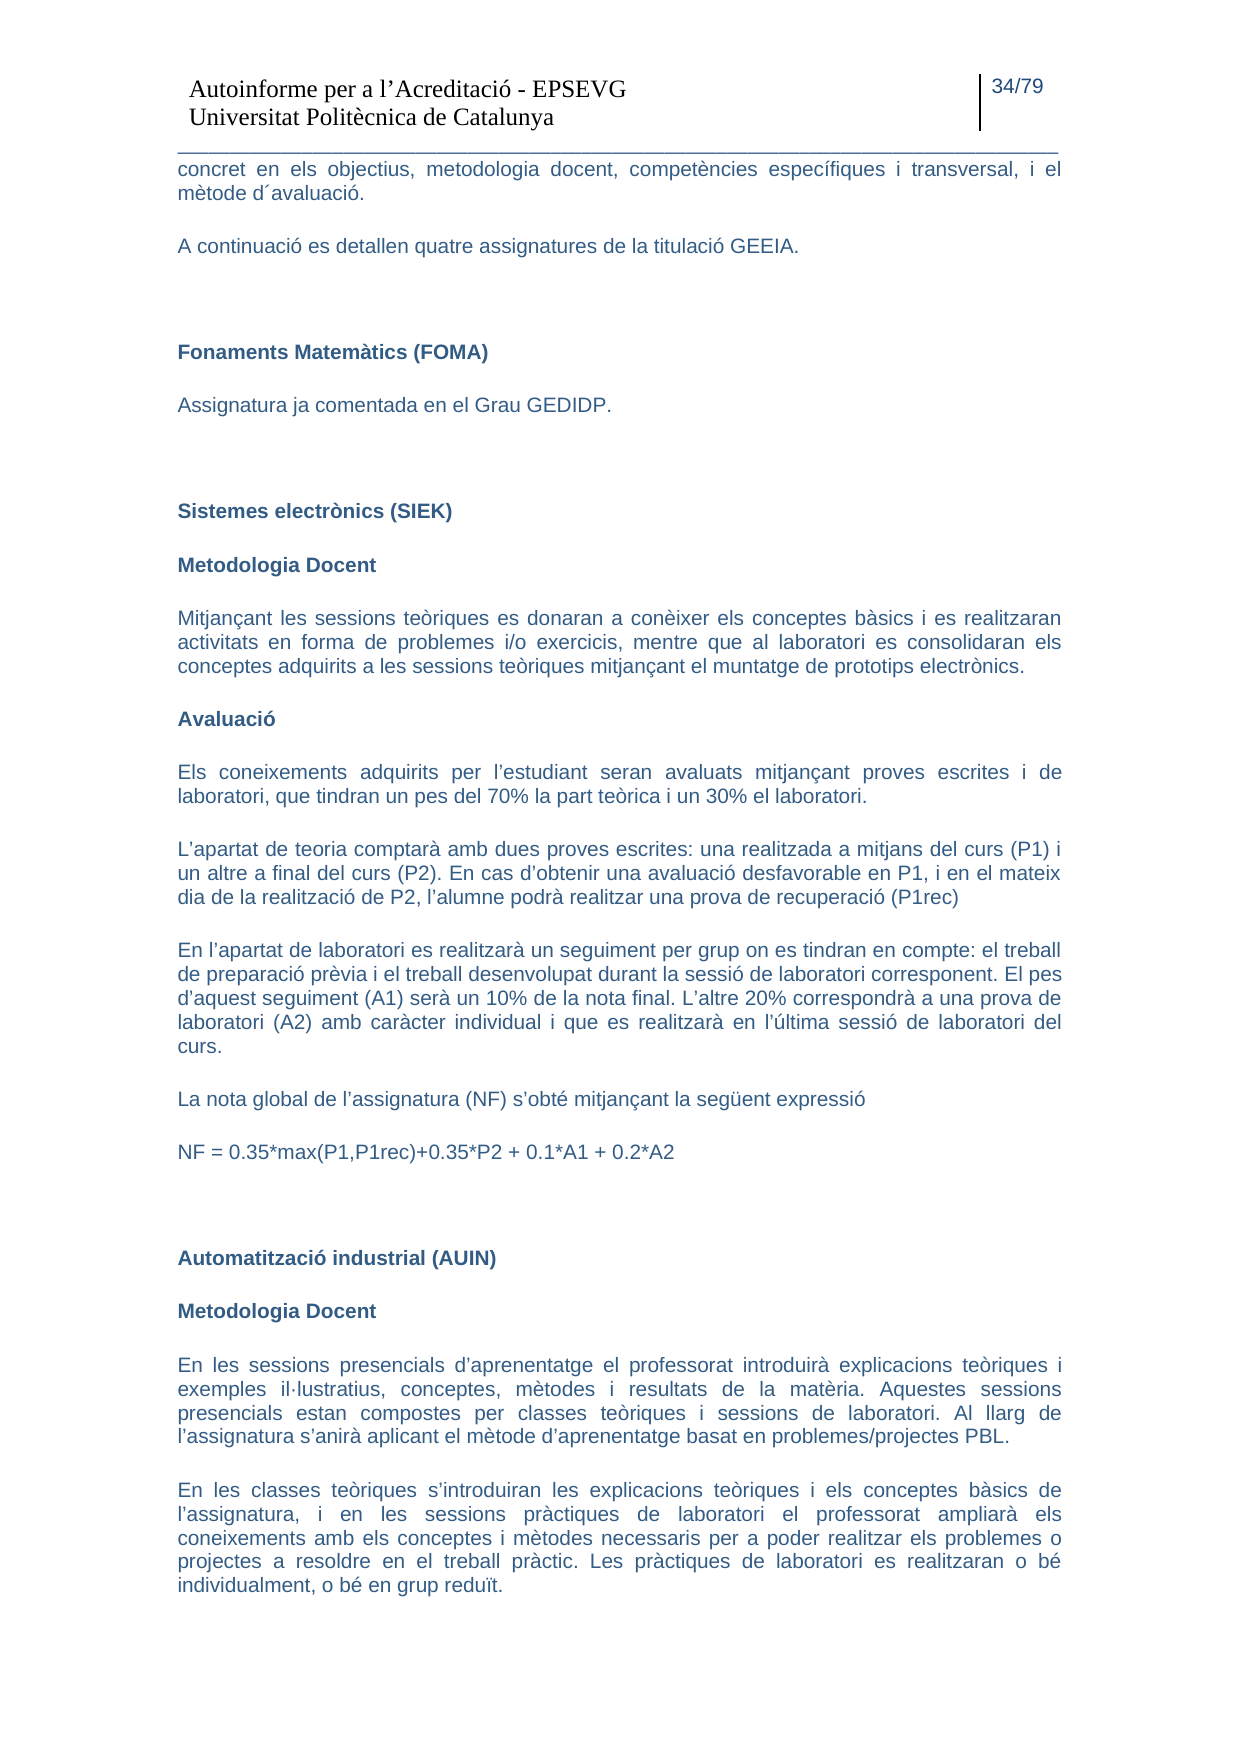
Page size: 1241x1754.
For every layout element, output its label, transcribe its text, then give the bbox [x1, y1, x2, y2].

text Sistemes electrònics (SIEK) [177, 499, 1063, 523]
text Automatització industrial (AUIN) [177, 1246, 1063, 1270]
text Assignatura ja comentada en el Grau GEDIDP. [177, 393, 1063, 417]
text L’apartat de teoria comptarà amb dues proves escrites: una realitzada a mitjans del curs (P1) i un altre a final del curs (P2). En cas d’obtenir una avaluació desfavorable en P1, i en el mateix dia de la realització de P2, l’alumne podrà realitzar una prova de recuperació (P1rec) [177, 837, 1063, 909]
text La nota global de l’assignatura (NF) s’obté mitjançant la següent expressió [177, 1087, 1063, 1111]
text Els coneixements adquirits per l’estudiant seran avaluats mitjançant proves escrites i de laboratori, que tindran un pes del 70% la part teòrica i un 30% el laboratori. [177, 760, 1063, 808]
text A continuació es detallen quatre assignatures de la titulació GEEIA. [177, 234, 1063, 258]
text En l’apartat de laboratori es realitzarà un seguiment per grup on es tindran en compte: el treball de preparació prèvia i el treball desenvolupat durant la sessió de laboratori corresponent. El pes d’aquest seguiment (A1) serà un 10% de la nota final. L’altre 20% correspondrà a una prova de laboratori (A2) amb caràcter individual i que es realitzarà en l’última sessió de laboratori del curs. [177, 938, 1063, 1058]
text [177, 157, 1063, 204]
text Metodologia Docent [177, 552, 1063, 576]
text En les classes teòriques s’introduiran les explicacions teòriques i els conceptes bàsics de l’assignatura, i en les sessions pràctiques de laboratori el professorat ampliarà els coneixements amb els conceptes i mètodes necessaris per a poder realitzar els problemes o projectes a resoldre en el treball pràctic. Les pràctiques de laboratori es realitzaran o bé individualment, o bé en grup reduït. [177, 1477, 1063, 1597]
text NF = 0.35*max(P1,P1rec)+0.35*P2 + 0.1*A1 + 0.2*A2 [177, 1140, 1063, 1164]
text Fonaments Matemàtics (FOMA) [177, 340, 1063, 364]
text Avaluació [177, 707, 1063, 731]
text Metodologia Docent [177, 1299, 1063, 1323]
text Mitjançant les sessions teòriques es donaran a conèixer els conceptes bàsics i es realitzaran activitats en forma de problemes i/o exercicis, mentre que al laboratori es consolidaran els conceptes adquirits a les sessions teòriques mitjançant el muntatge de prototips electrònics. [177, 606, 1063, 677]
text En les sessions presencials d’aprenentatge el professorat introduirà explicacions teòriques i exemples il·lustratius, conceptes, mètodes i resultats de la matèria. Aquestes sessions presencials estan compostes per classes teòriques i sessions de laboratori. Al llarg de l’assignatura s’anirà aplicant el mètode d’aprenentatge basat en problemes/projectes PBL. [177, 1352, 1063, 1448]
